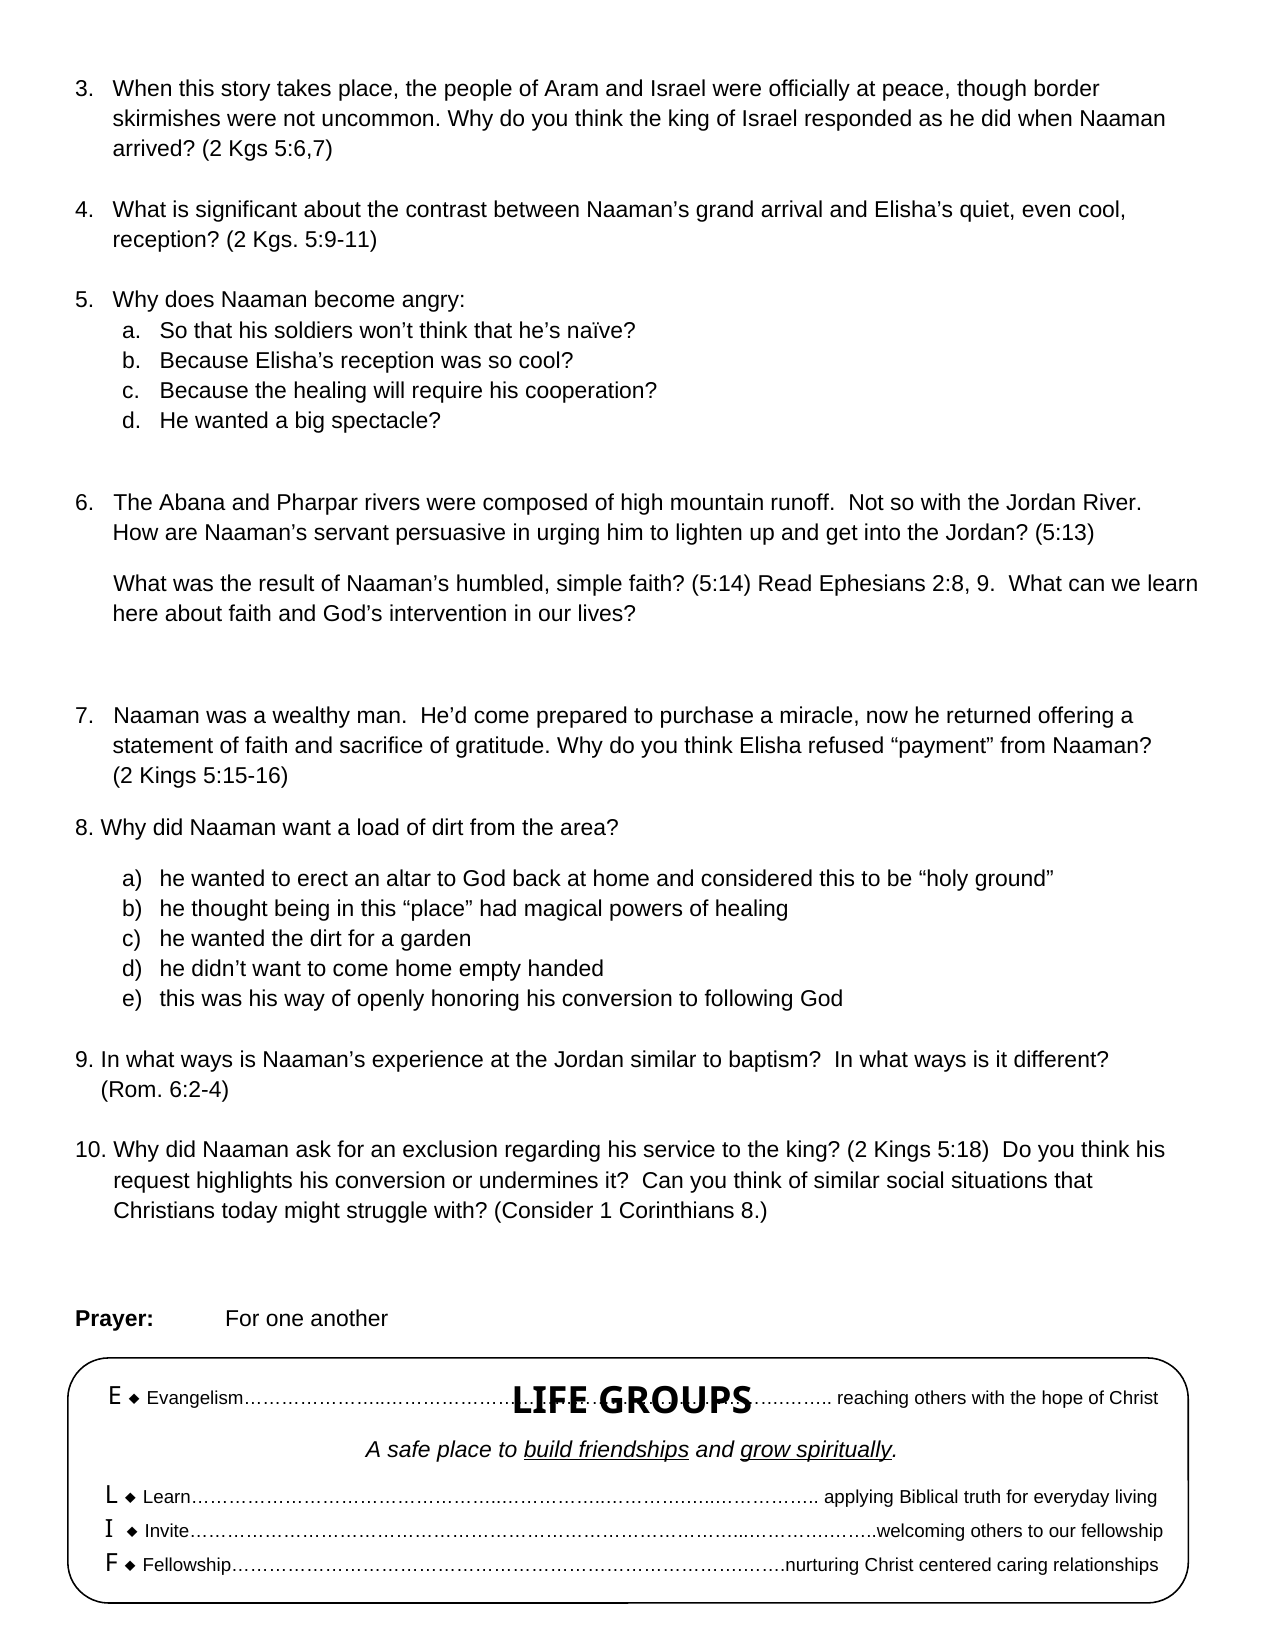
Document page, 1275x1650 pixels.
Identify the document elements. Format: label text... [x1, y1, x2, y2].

text What was the result of Naaman’s humbled, simple faith? (5:14) Read Ephesians 2:8, 9. What can we learn here about faith and God’s intervention in our lives? [75, 570, 1200, 626]
list Christians today might struggle with? (Consider 1 Corinthians 8.) [75, 1197, 1200, 1223]
list 9. In what ways is Naaman’s experience at the Jordan similar to baptism? In what ways is it different? [75, 1046, 1200, 1072]
list So that his soldiers won’t think that he’s naïve? [122, 317, 1200, 343]
list When this story takes place, the people of Aram and Israel were officially at peace, though border skirmishes were not uncommon. Why do you think the king of Israel responded as he did when Naaman arrived? (2 Kgs 5:6,7) [75, 75, 1200, 162]
list he didn’t want to come home empty handed [122, 955, 1200, 982]
list 10. Why did Naaman ask for an exclusion regarding his service to the king? (2 Kings 5:18) Do you think his [75, 1136, 1200, 1163]
list What is significant about the contrast between Naaman’s grand arrival and Elisha’s quiet, even cool, reception? (2 Kgs. 5:9-11) [75, 196, 1200, 252]
list he thought being in this “place” had magical powers of healing [122, 895, 1200, 921]
text 6. The Abana and Pharpar rivers were composed of high mountain runoff. Not so with the Jordan River. How are Naaman’s servant persuasive in urging him to lighten up and get into the Jordan? (5:13) [75, 488, 1200, 545]
list Why does Naaman become angry: [75, 286, 1200, 313]
list he wanted the dirt for a garden [122, 925, 1200, 951]
text 8. Why did Naaman want a load of dirt from the area? [75, 813, 1200, 840]
list he wanted to erect an altar to God back at home and considered this to be “holy ground” [122, 864, 1200, 891]
list request highlights his conversion or undermines it? Can you think of similar social situations that [75, 1167, 1200, 1193]
list Because Elisha’s reception was so cool? [122, 347, 1200, 373]
list Because the healing will require his cooperation? [122, 377, 1200, 403]
list (Rom. 6:2-4) [75, 1076, 1200, 1102]
text Prayer: For one another [75, 1304, 1200, 1331]
list this was his way of openly honoring his conversion to following God [122, 985, 1200, 1012]
list He wanted a big spectacle? [122, 407, 1200, 434]
text 7. Naaman was a wealthy man. He’d come prepared to purchase a miracle, now he returned offering a statement of faith and sacrifice of gratitude. Why do you think Elisha refused “payment” from Naaman? (2 Kings 5:15-16) [75, 702, 1200, 789]
